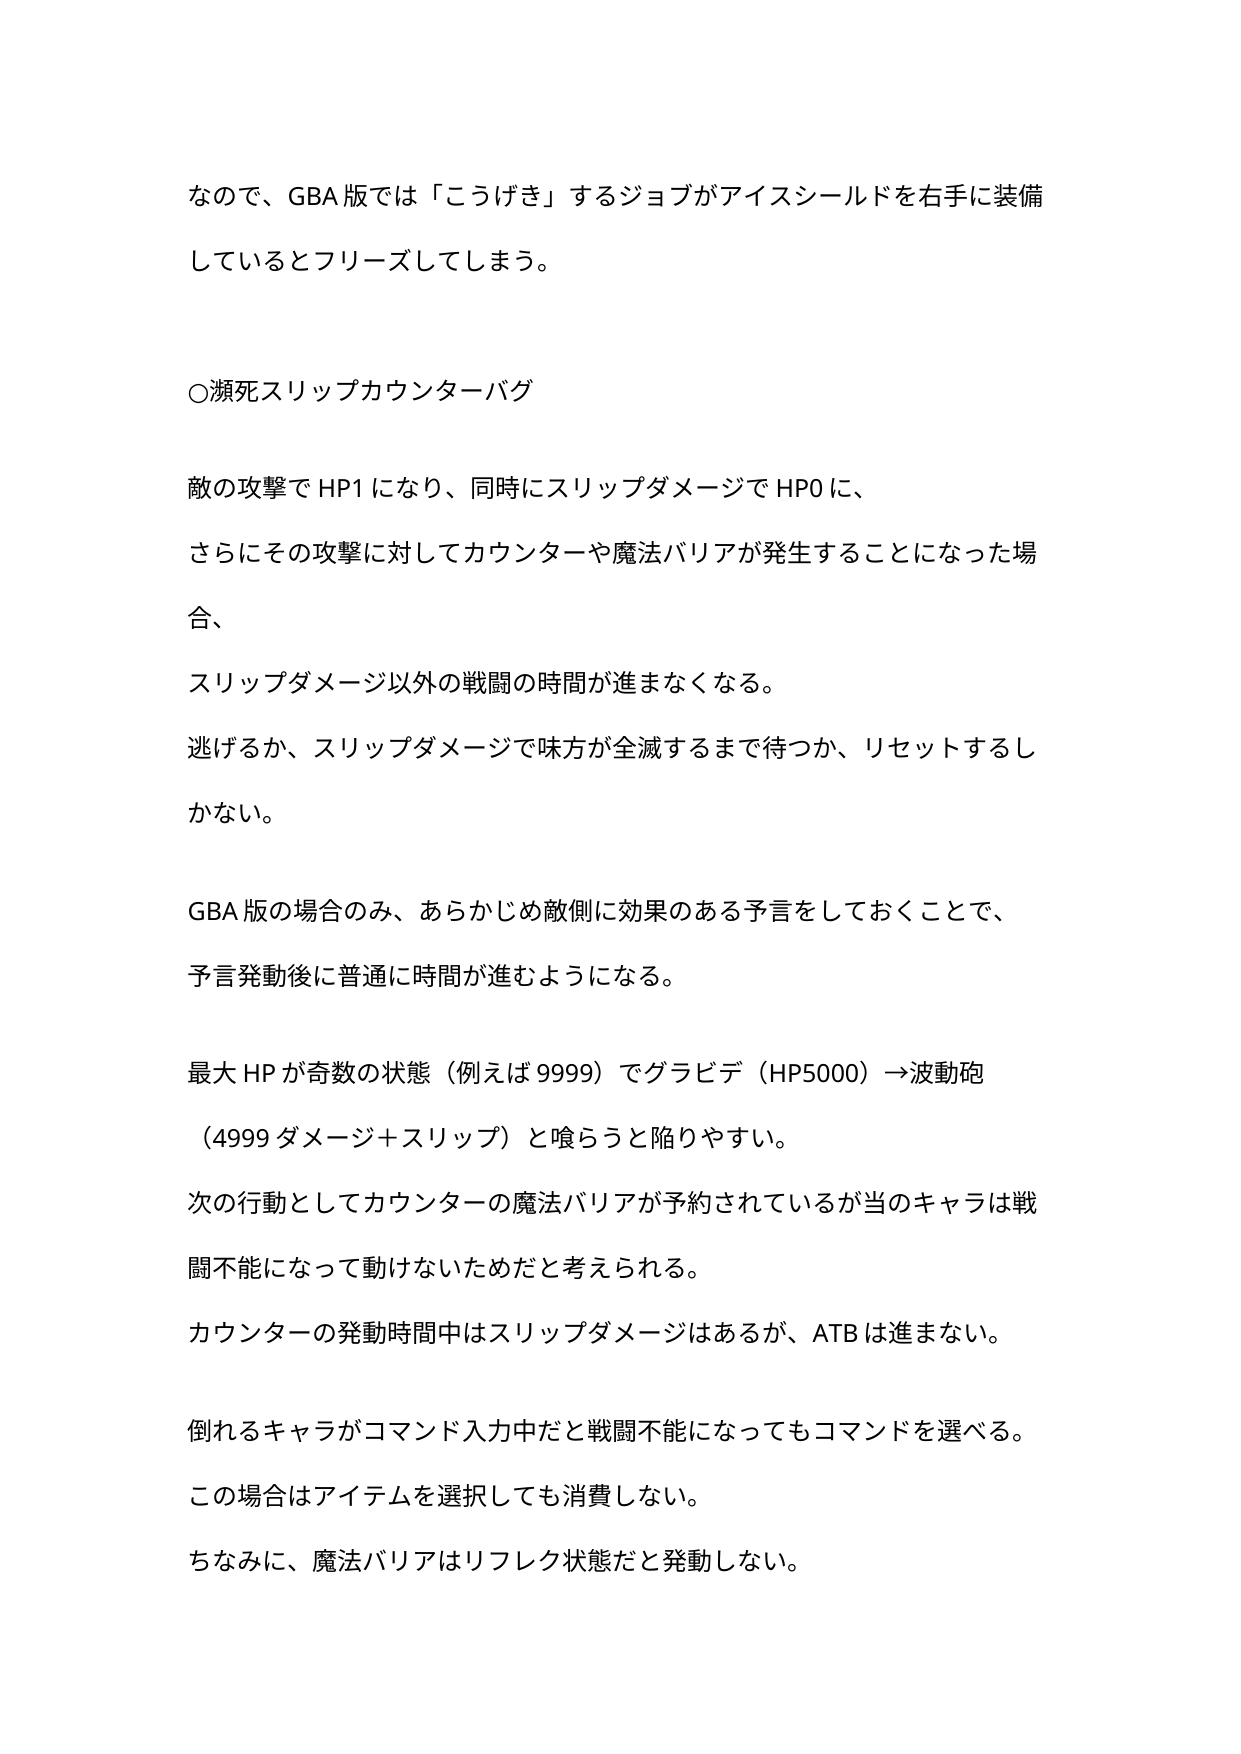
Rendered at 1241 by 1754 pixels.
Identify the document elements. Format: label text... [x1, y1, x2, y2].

text 敵の攻撃でHP1になり、同時にスリップダメージでHP0に、 [187, 454, 1053, 519]
text 倒れるキャラがコマンド入力中だと戦闘不能になってもコマンドを選べる。 [187, 1397, 1053, 1462]
text ちなみに、魔法バリアはリフレク状態だと発動しない。 [187, 1527, 1053, 1592]
text さらにその攻撃に対してカウンターや魔法バリアが発生することになった場合、 [187, 519, 1053, 649]
text 逃げるか、スリップダメージで味方が全滅するまで待つか、リセットするしかない。 [187, 714, 1053, 844]
text GBA版の場合のみ、あらかじめ敵側に効果のある予言をしておくことで、 [187, 877, 1053, 942]
text 次の行動としてカウンターの魔法バリアが予約されているが当のキャラは戦闘不能になって動けないためだと考えられる。 [187, 1169, 1053, 1299]
text 最大HPが奇数の状態（例えば9999）でグラビデ（HP5000）→波動砲（4999ダメージ＋スリップ）と喰らうと陥りやすい。 [187, 1039, 1053, 1169]
text 予言発動後に普通に時間が進むようになる。 [187, 942, 1053, 1007]
text カウンターの発動時間中はスリップダメージはあるが、ATBは進まない。 [187, 1299, 1053, 1364]
text ○瀕死スリップカウンターバグ [187, 357, 1053, 422]
text スリップダメージ以外の戦闘の時間が進まなくなる。 [187, 649, 1053, 714]
text この場合はアイテムを選択しても消費しない。 [187, 1462, 1053, 1527]
text なので、GBA版では「こうげき」するジョブがアイスシールドを右手に装備しているとフリーズしてしまう。 [187, 162, 1053, 292]
